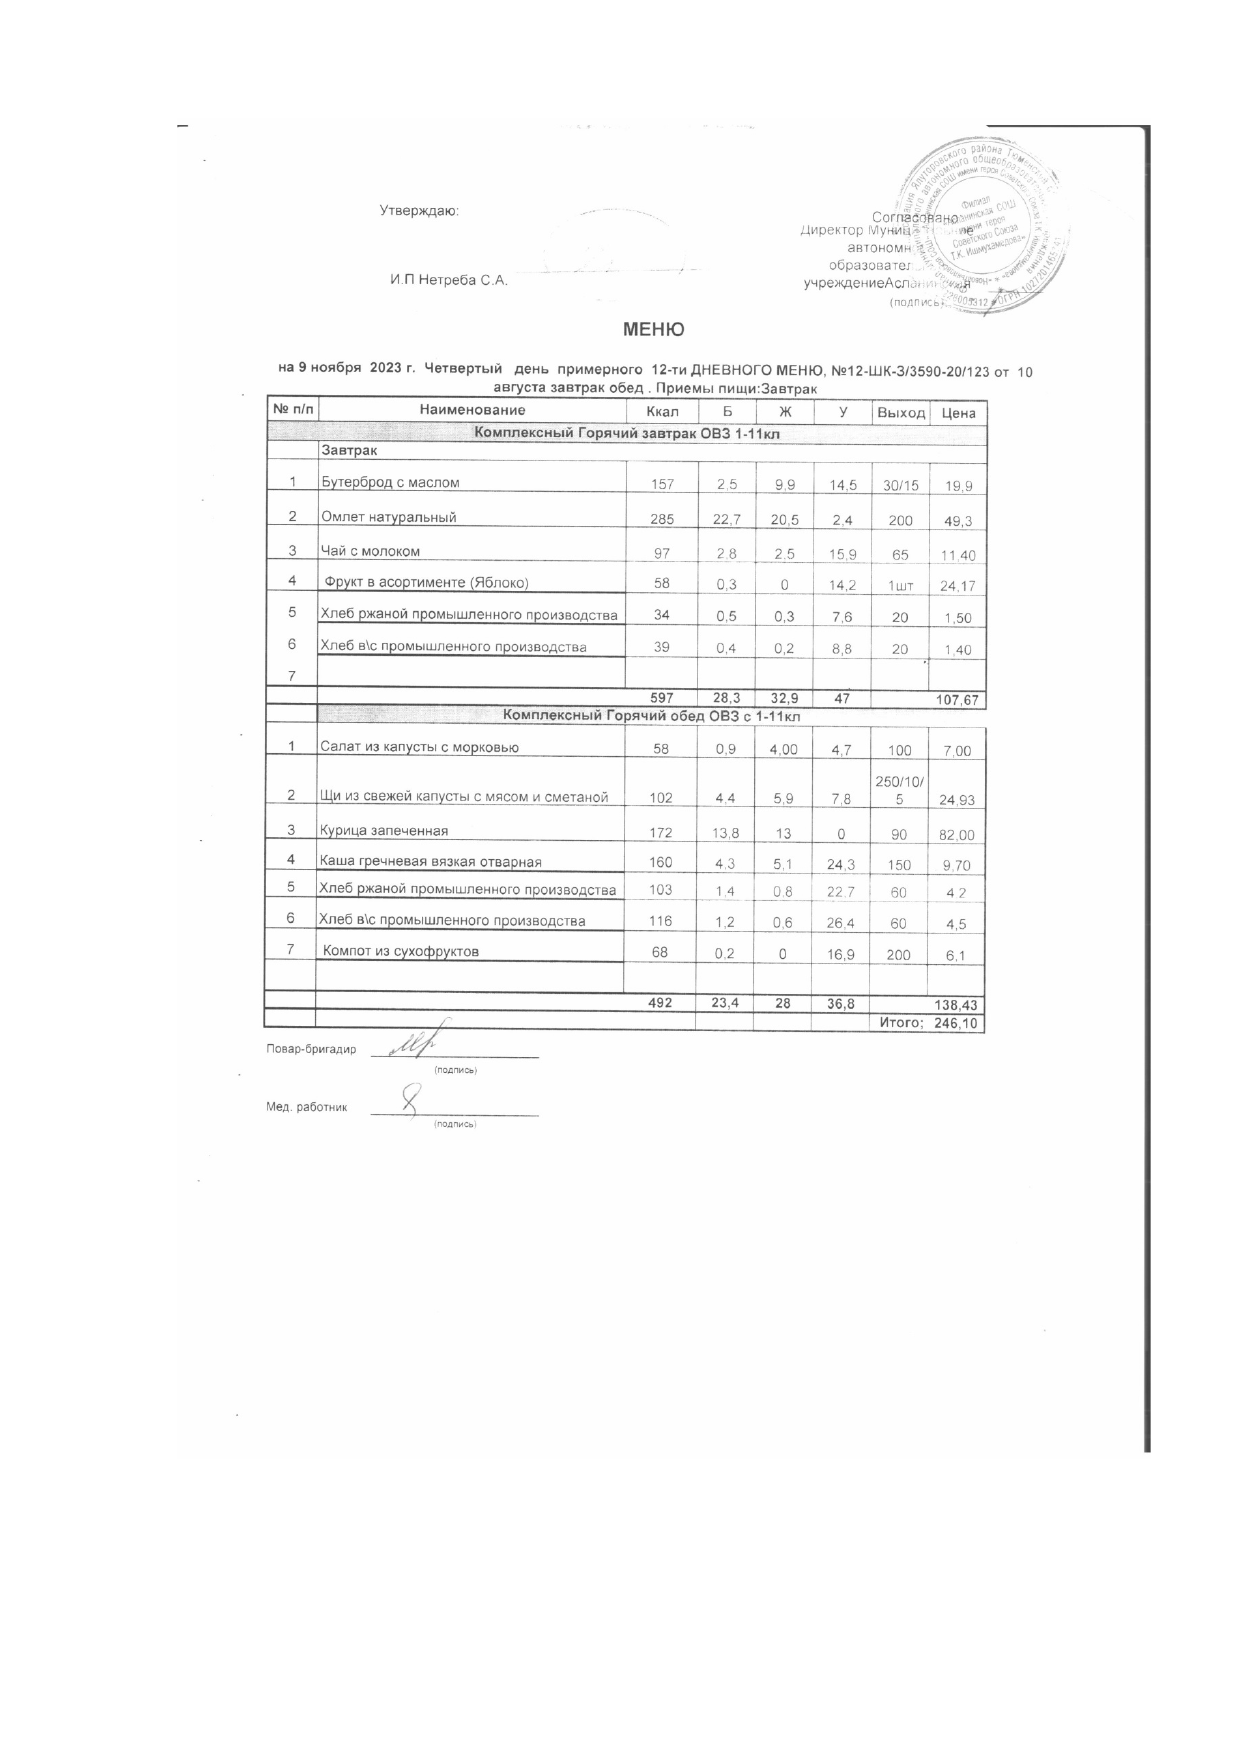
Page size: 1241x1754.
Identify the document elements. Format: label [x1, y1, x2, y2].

picture [177, 118, 1151, 1459]
